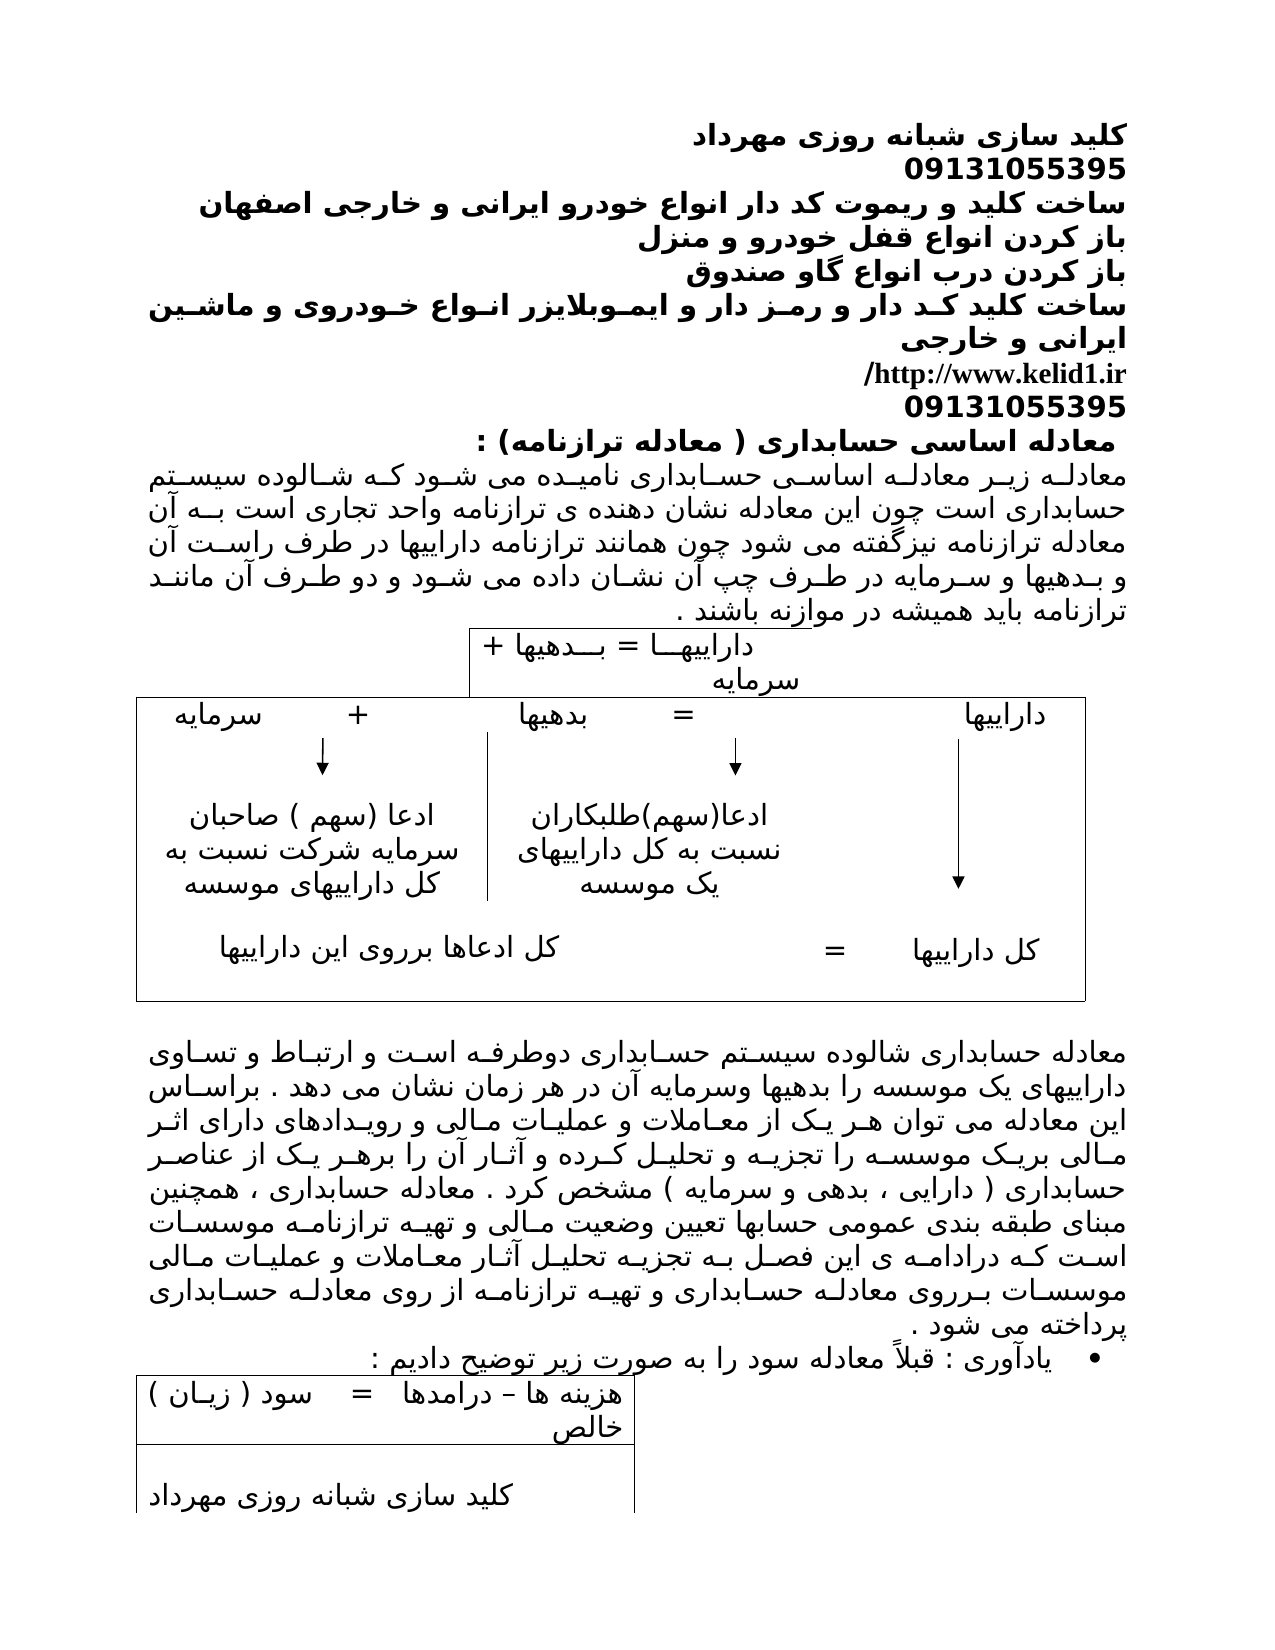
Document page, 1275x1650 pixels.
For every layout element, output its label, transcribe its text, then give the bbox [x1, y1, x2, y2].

text معادله اساسی حسابداری ( معادله ترازنامه) : [148, 424, 1127, 458]
text کلید سازی شبانه روزی مهرداد [148, 118, 1127, 152]
text باز کردن درب انواع گاو صندوق [148, 254, 1127, 288]
text 09131055395 [148, 390, 1127, 424]
table_cell ادعا(سهم)طلبکاران نسبت به کل داراییهای یک موسسه [488, 732, 812, 901]
table_cell کل ادعاها برروی این داراییها [137, 901, 812, 1001]
table_header داراییها = بدهیها + سرمایه [470, 629, 812, 697]
text ساخت کلید کد دار و رمز دار و ایموبلایزر انواع خودروی و ماشین ایرانی و خارجی [148, 288, 1127, 356]
table_cell داراییها = بدهیها + سرمایه [137, 698, 1085, 732]
text 09131055395 [148, 152, 1127, 186]
text ساخت کلید و ریموت کد دار انواع خودرو ایرانی و خارجی اصفهان [148, 186, 1127, 220]
text http://www.kelid1.ir/ [148, 356, 1127, 390]
table_header هزینه ها – درامدها = سود ( زیان ) خالص [137, 1376, 634, 1444]
list یادآوری : قبلاً معادله سود را به صورت زیر توضیح دادیم : [148, 1341, 1090, 1375]
table_cell ادعا (سهم ) صاحبان سرمایه شرکت نسبت به کل داراییهای موسسه [137, 732, 487, 901]
text باز کردن انواع قفل خودرو و منزل [148, 220, 1127, 254]
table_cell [137, 1445, 634, 1512]
table_cell کل داراییها = [812, 732, 1085, 1001]
text معادله زیر معادله اساسی حسابداری نامیده می شود که شالوده سیستم حسابداری است چون این معادله نشان دهنده ی ترازنامه واحد تجاری است به آن معادله ترازنامه نیزگفته می شود چون همانند ترازنامه داراییها در طرف راست آن و بدهیها و سرمایه در طرف چپ آن نشان داده می شود و دو طرف آن مانند ترازنامه باید همیشه در موازنه باشند . [148, 458, 1127, 628]
text معادله حسابداری شالوده سیستم حسابداری دوطرفه است و ارتباط و تساوی داراییهای یک موسسه را بدهیها وسرمایه آن در هر زمان نشان می دهد . براساس این معادله می توان هر یک از معاملات و عملیات مالی و رویدادهای دارای اثر مالی بریک موسسه را تجزیه و تحلیل کرده و آثار آن را برهر یک از عناصر حسابداری ( دارایی ، بدهی و سرمایه ) مشخص کرد . معادله حسابداری ، همچنین مبنای طبقه بندی عمومی حسابها تعیین وضعیت مالی و تهیه ترازنامه موسسات است که درادامه ی این فصل به تجزیه تحلیل آثار معاملات و عملیات مالی موسسات برروی معادله حسابداری و تهیه ترازنامه از روی معادله حسابداری پرداخته می شود . [148, 1035, 1127, 1341]
